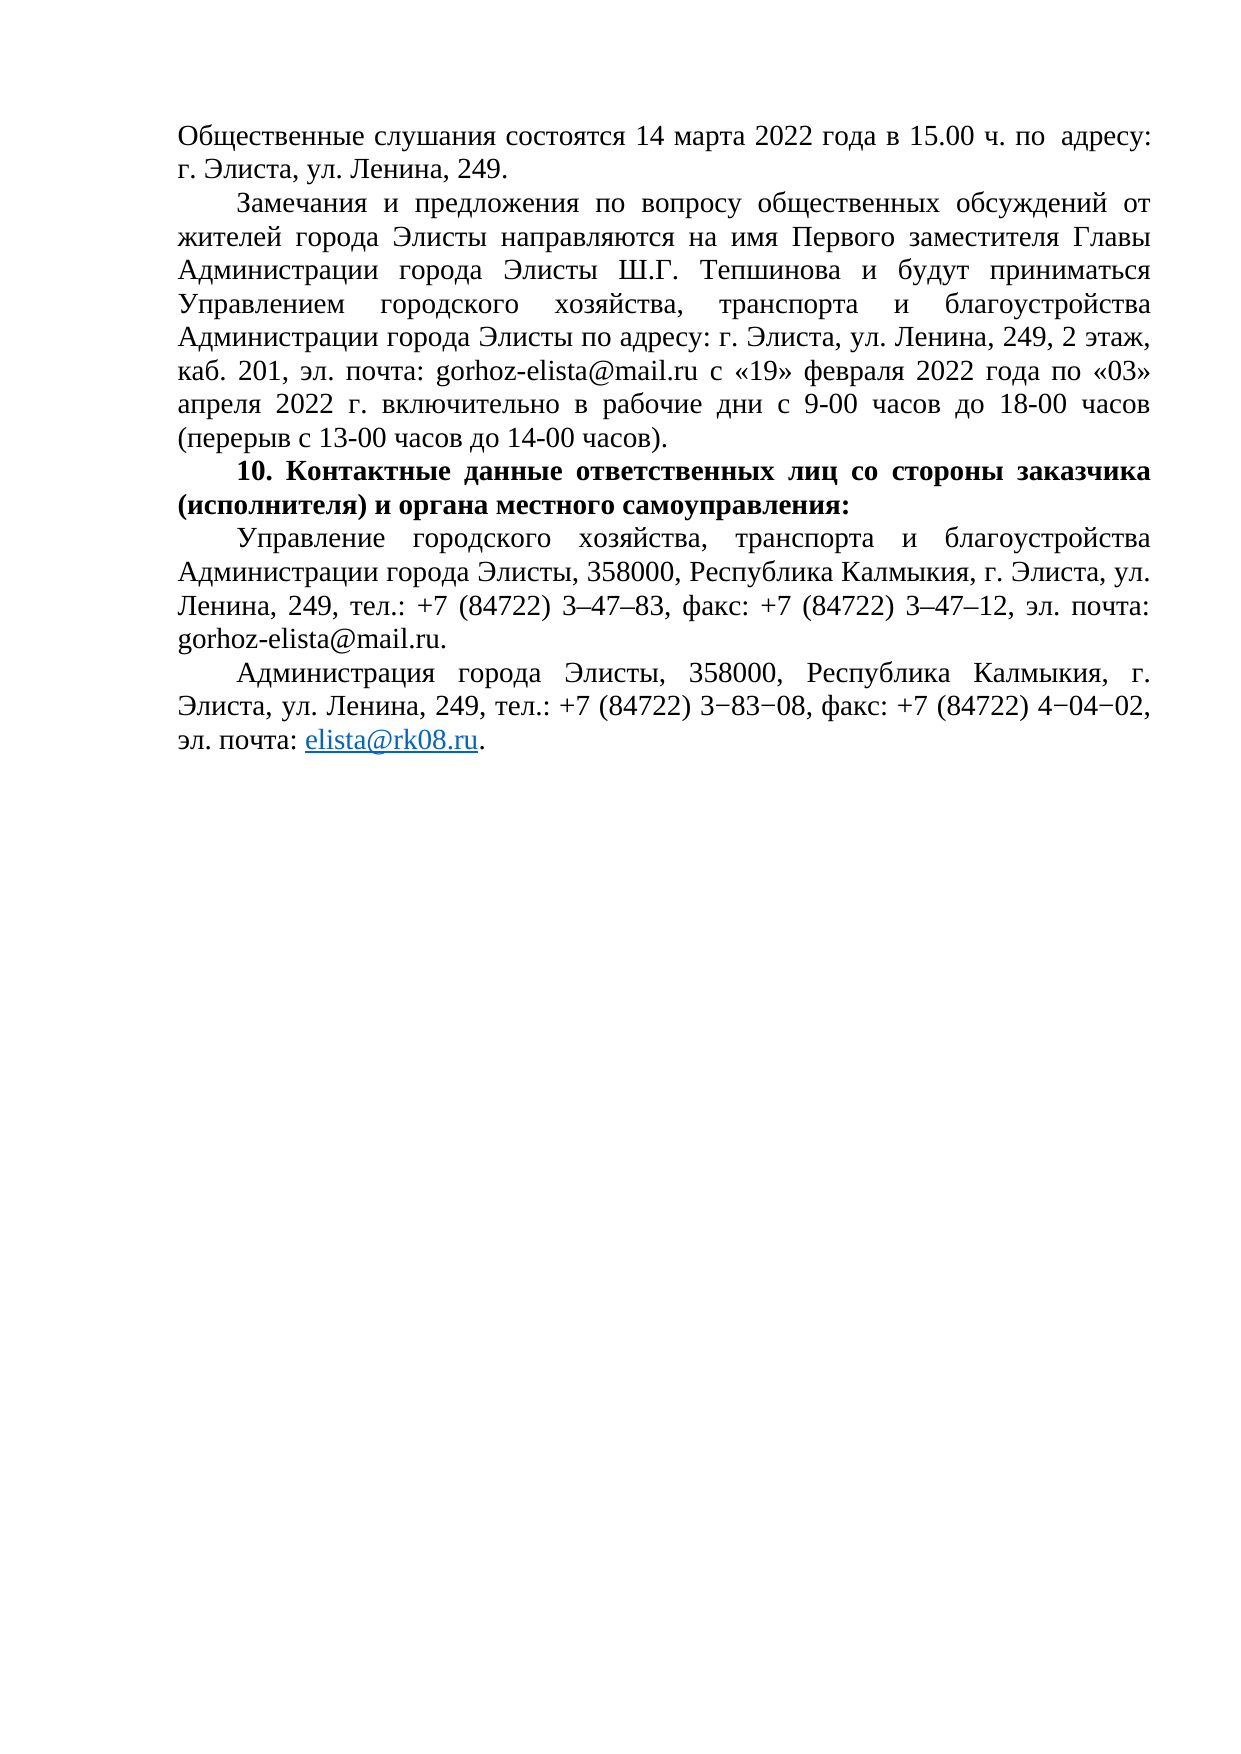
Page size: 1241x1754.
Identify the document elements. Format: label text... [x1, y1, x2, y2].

text Администрация города Элисты, 358000, Республика Калмыкия, г. Элиста, ул. Ленина, 249, тел.: +7 (84722) 3−83−08, факс: +7 (84722) 4−04−02, эл. почта: elista@rk08.ru. [177, 655, 1152, 755]
text 10. Контактные данные ответственных лиц со стороны заказчика (исполнителя) и органа местного самоуправления: [177, 453, 1152, 521]
text Управление городского хозяйства, транспорта и благоустройства Администрации города Элисты, 358000, Республика Калмыкия, г. Элиста, ул. Ленина, 249, тел.: +7 (84722) 3–47–83, факс: +7 (84722) 3–47–12, эл. почта: gorhoz-elista@mail.ru. [177, 521, 1152, 655]
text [177, 118, 1152, 185]
text Замечания и предложения по вопросу общественных обсуждений от жителей города Элисты направляются на имя Первого заместителя Главы Администрации города Элисты Ш.Г. Тепшинова и будут приниматься Управлением городского хозяйства, транспорта и благоустройства Администрации города Элисты по адресу: г. Элиста, ул. Ленина, 249, 2 этаж, каб. 201, эл. почта: gorhoz-elista@mail.ru с «19» февраля 2022 года по «03» апреля 2022 г. включительно в рабочие дни с 9-00 часов до 18-00 часов (перерыв с 13-00 часов до 14-00 часов). [177, 185, 1152, 453]
